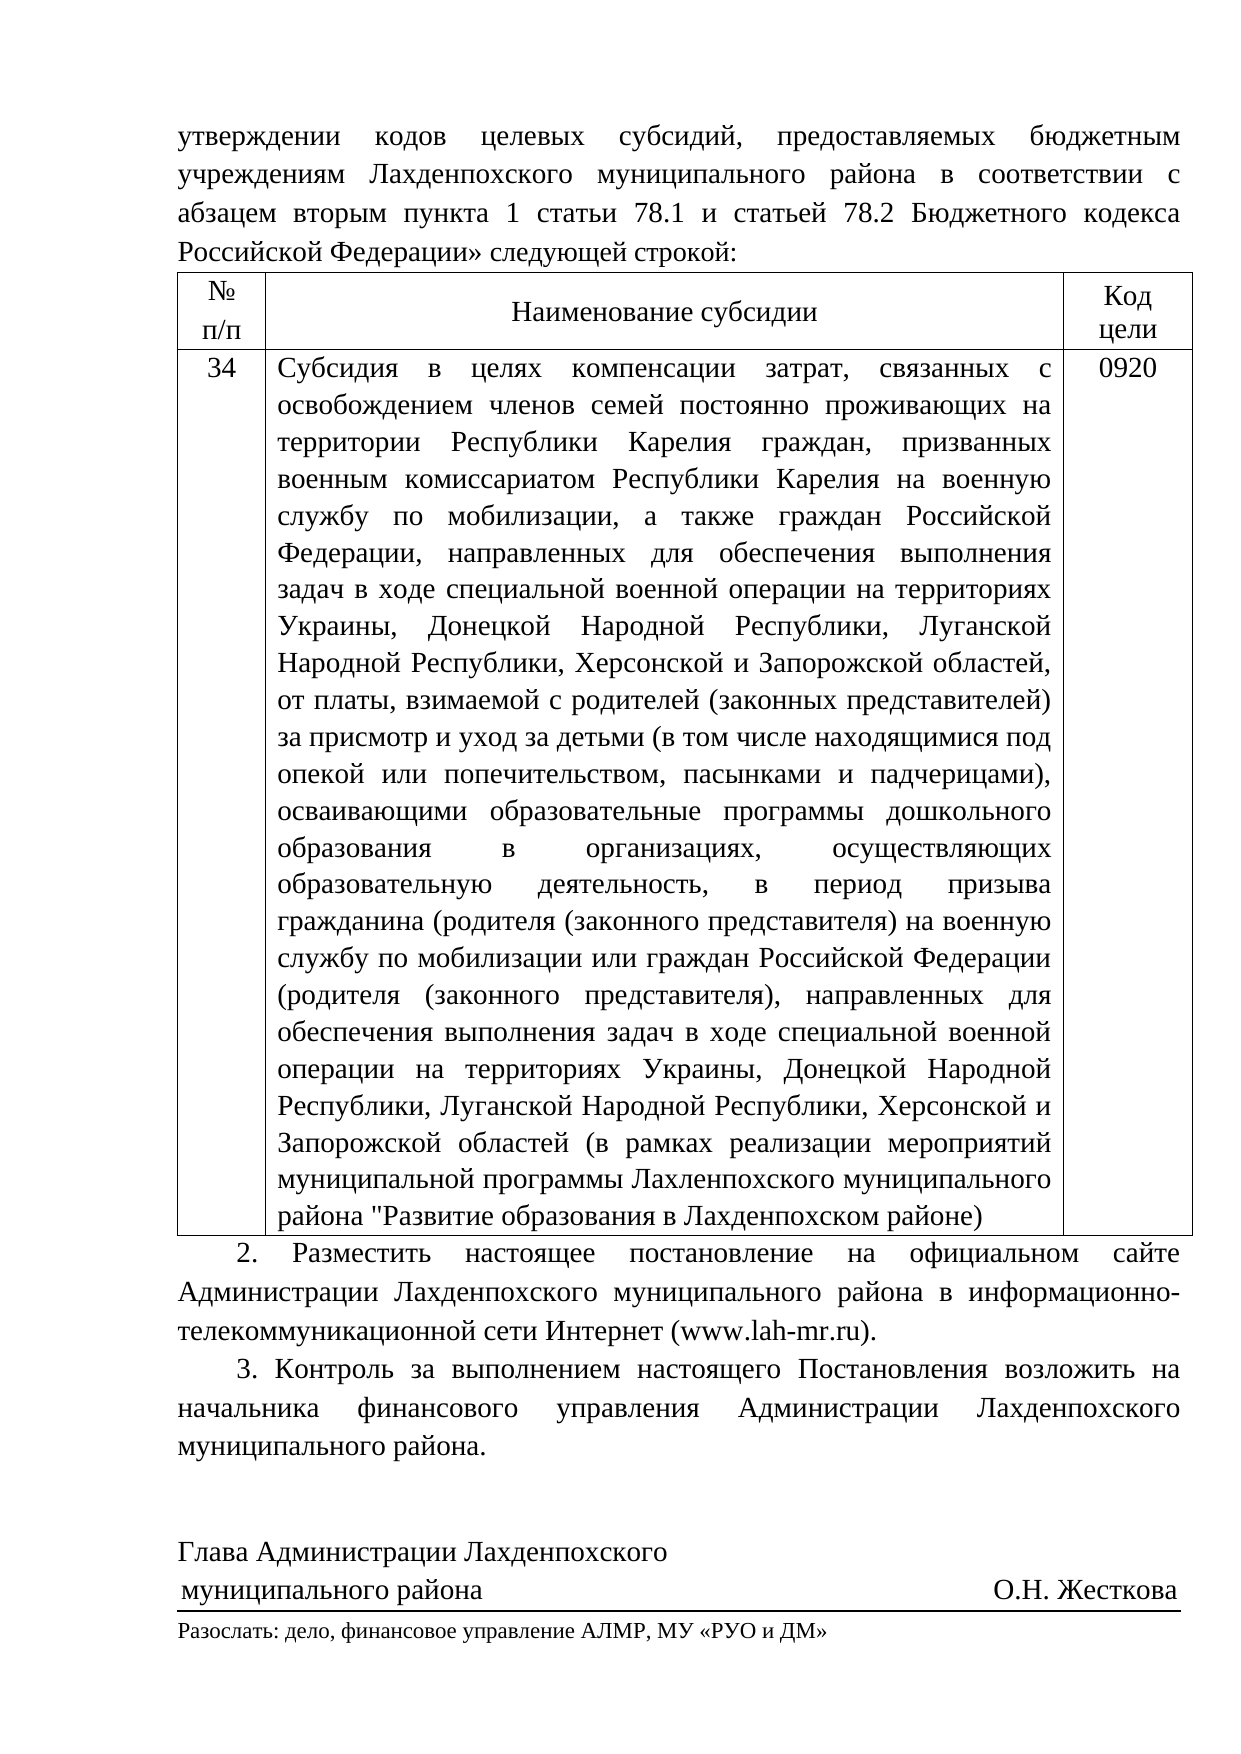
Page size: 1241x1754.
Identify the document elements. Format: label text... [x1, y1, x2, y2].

table_cell 34 [178, 350, 265, 1234]
table_cell 0920 [1064, 350, 1192, 1234]
table_header Наименование субсидии [266, 273, 1063, 349]
text муниципального района О.Н. Жесткова [177, 1572, 1181, 1610]
text 3. Контроль за выполнением настоящего Постановления возложить на начальника финансового управления Администрации Лахденпохского муниципального района. [177, 1351, 1181, 1462]
text Разослать: дело, финансовое управление АЛМР, МУ «РУО и ДМ» [177, 1617, 1181, 1643]
table_cell Субсидия в целях компенсации затрат, связанных с освобождением членов семей постоянно проживающих на территории Республики Карелия граждан, призванных военным комиссариатом Республики Карелия на военную службу по мобилизации, а также граждан Российской Федерации, направленных для обеспечения выполнения задач в ходе специальной военной операции на территориях Украины, Донецкой Народной Республики, Луганской Народной Республики, Херсонской и Запорожской областей, от платы, взимаемой с родителей (законных представителей) за присмотр и уход за детьми (в том числе находящимися под опекой или попечительством, пасынками и падчерицами), осваивающими образовательные программы дошкольного образования в организациях, осуществляющих образовательную деятельность, в период призыва гражданина (родителя (законного представителя) на военную службу по мобилизации или граждан Российской Федерации (родителя (законного представителя), направленных для обеспечения выполнения задач в ходе специальной военной операции на территориях Украины, Донецкой Народной Республики, Луганской Народной Республики, Херсонской и Запорожской областей (в рамках реализации мероприятий муниципальной программы Лахленпохского муниципального района "Развитие образования в Лахденпохском районе) [266, 350, 1063, 1234]
table_header Код цели [1064, 273, 1192, 349]
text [177, 118, 1181, 267]
text 2. Разместить настоящее постановление на официальном сайте Администрации Лахденпохского муниципального района в информационно-телекоммуникационной сети Интернет (www.lah-mr.ru). [177, 1236, 1181, 1346]
table_header № п/п [178, 273, 265, 349]
text Глава Администрации Лахденпохского [177, 1534, 1181, 1567]
